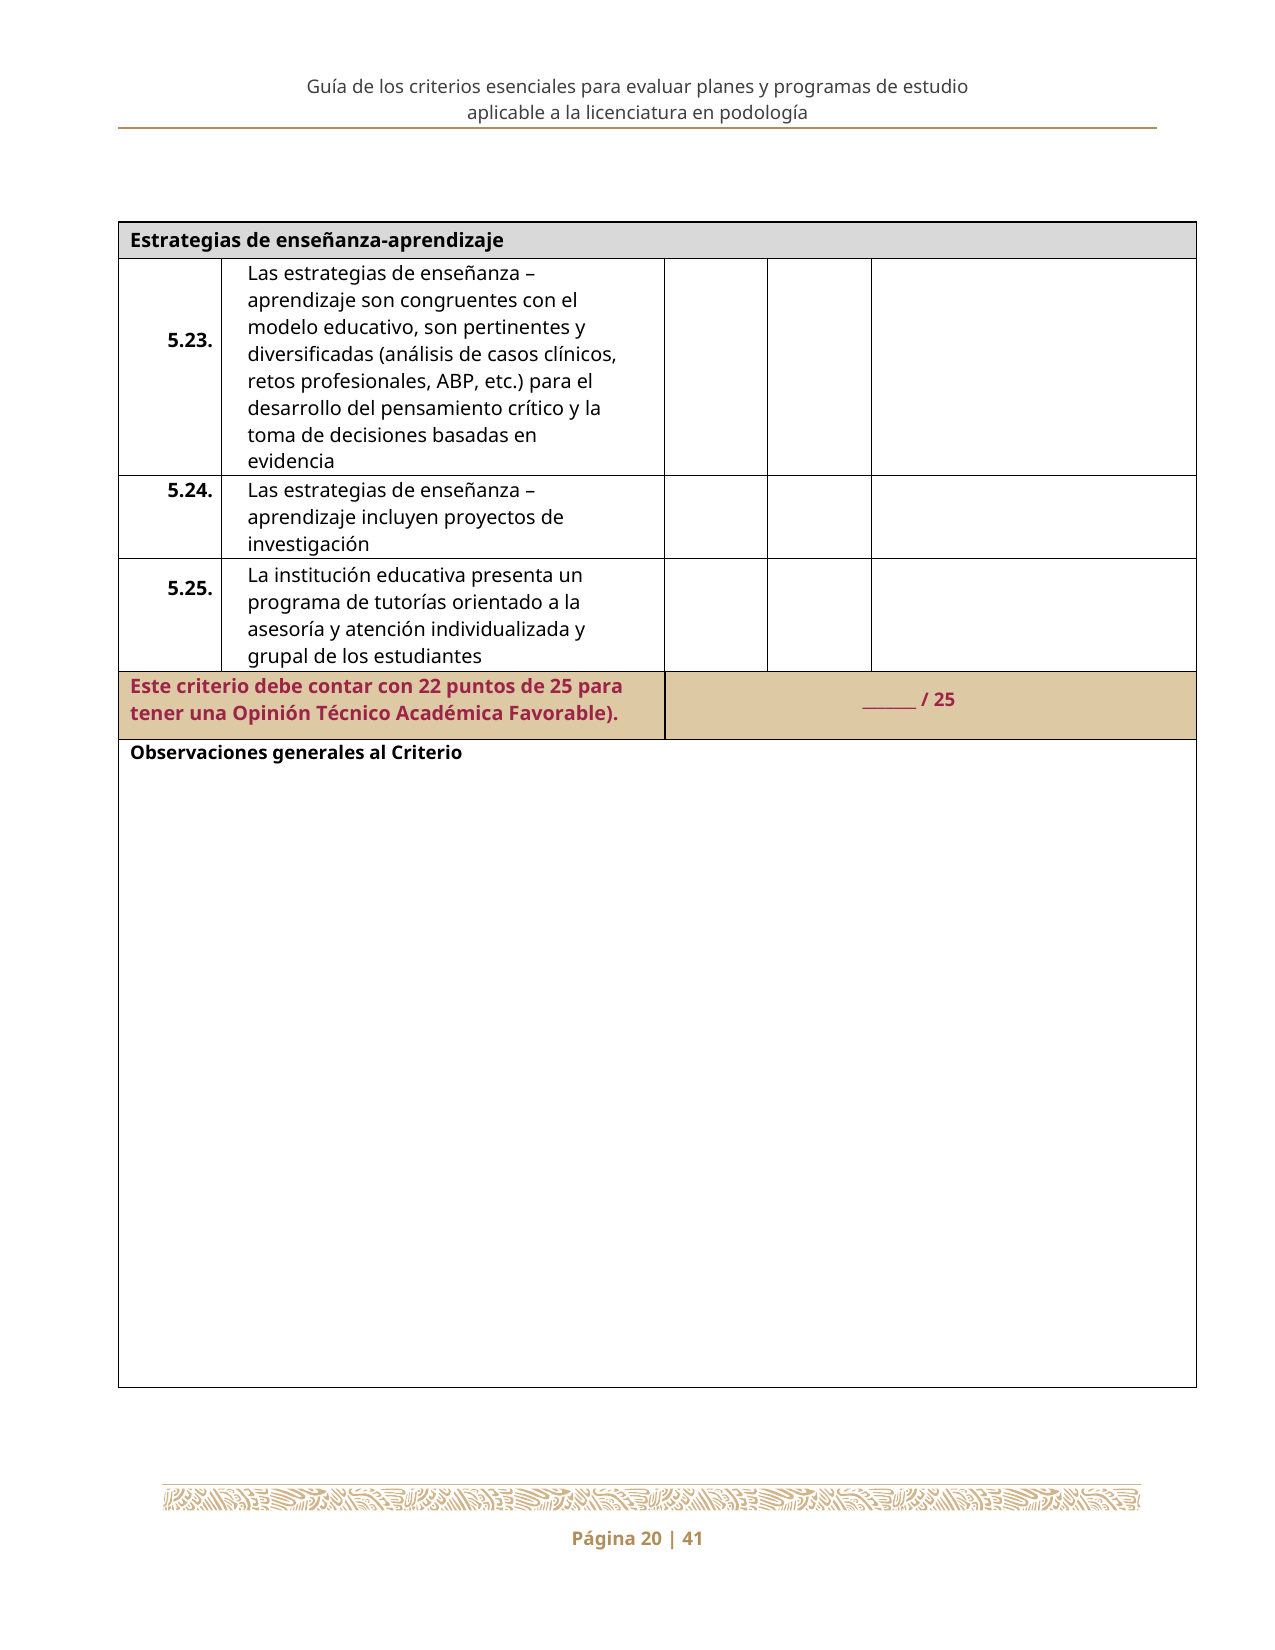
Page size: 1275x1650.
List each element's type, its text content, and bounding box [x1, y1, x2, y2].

table_cell [119, 559, 221, 671]
table_cell Estrategias de enseñanza-aprendizaje [119, 223, 1196, 258]
table_cell _______ / 25 [666, 672, 1196, 739]
table_cell La institución educativa presenta un programa de tutorías orientado a la asesoría y atención individualizada y grupal de los estudiantes [222, 559, 664, 671]
table_cell [193, 1492, 199, 1500]
table_cell [665, 476, 767, 558]
table_cell [872, 476, 1196, 558]
table_cell [358, 1506, 368, 1511]
table_cell Observaciones generales al Criterio [119, 740, 1196, 1387]
table_cell Las estrategias de enseñanza – aprendizaje incluyen proyectos de investigación [222, 476, 664, 558]
table_cell [768, 559, 871, 671]
table_cell Este criterio debe contar con 22 puntos de 25 para tener una Opinión Técnico Académica Favorable). [119, 672, 664, 739]
table_cell [768, 259, 871, 475]
table_cell [665, 259, 767, 475]
table_cell [872, 559, 1196, 671]
table_cell [119, 476, 221, 558]
table_cell [768, 476, 871, 558]
table_cell [405, 1492, 410, 1500]
table_cell [872, 259, 1196, 475]
table_cell [119, 259, 221, 475]
table_cell [665, 559, 767, 671]
table_cell Las estrategias de enseñanza – aprendizaje son congruentes con el modelo educativo, son pertinentes y diversificadas (análisis de casos clínicos, retos profesionales, ABP, etc.) para el desarrollo del pensamiento crítico y la toma de decisiones basadas en evidencia [222, 259, 664, 475]
